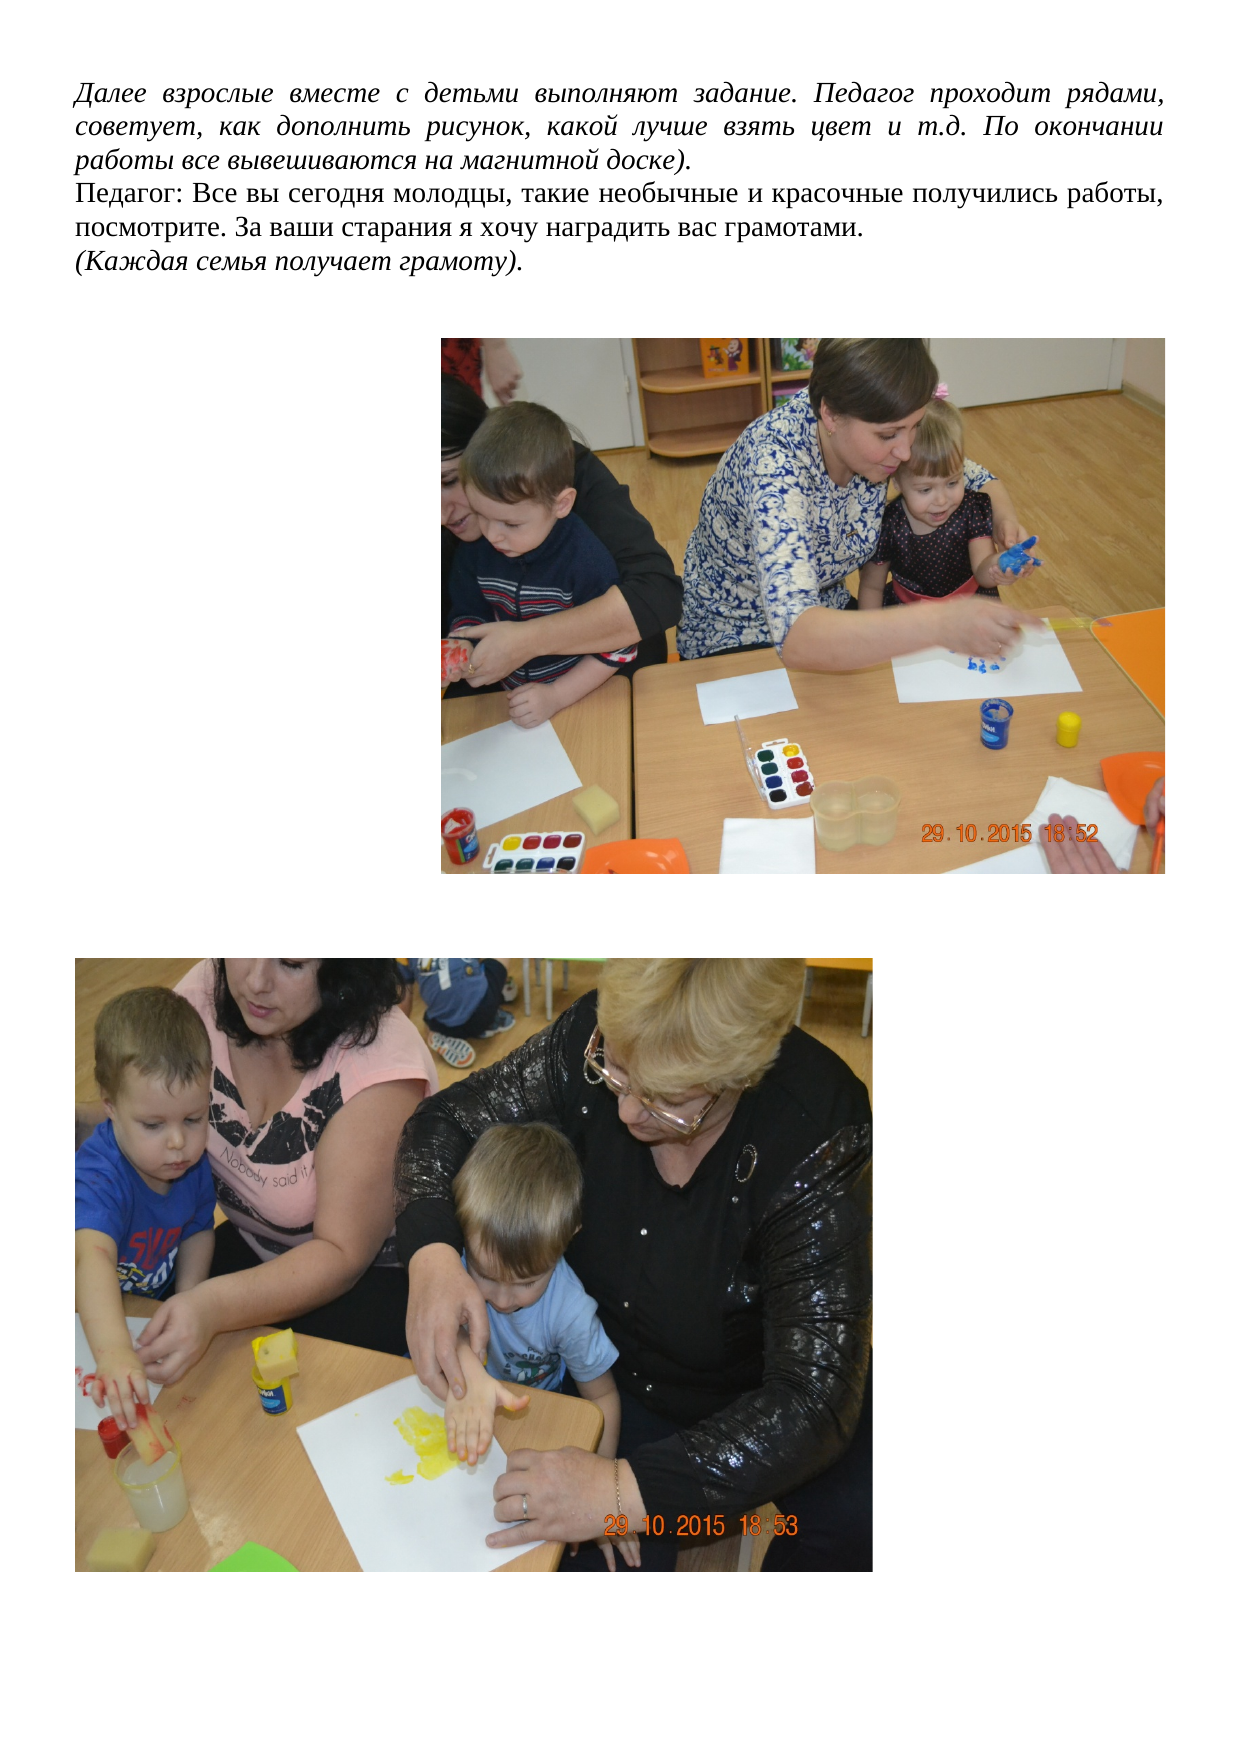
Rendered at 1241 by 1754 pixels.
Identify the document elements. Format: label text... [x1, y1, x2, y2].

text (Каждая семья получает грамоту). [75, 243, 1165, 276]
text Далее взрослые вместе с детьми выполняют задание. Педагог проходит рядами, советует, как дополнить рисунок, какой лучше взять цвет и т.д. По окончании работы все вывешиваются на магнитной доске). [75, 75, 1165, 176]
text Педагог: Все вы сегодня молодцы, такие необычные и красочные получились работы, посмотрите. За ваши старания я хочу наградить вас грамотами. [75, 176, 1165, 243]
picture [441, 338, 1166, 874]
picture [75, 958, 873, 1572]
